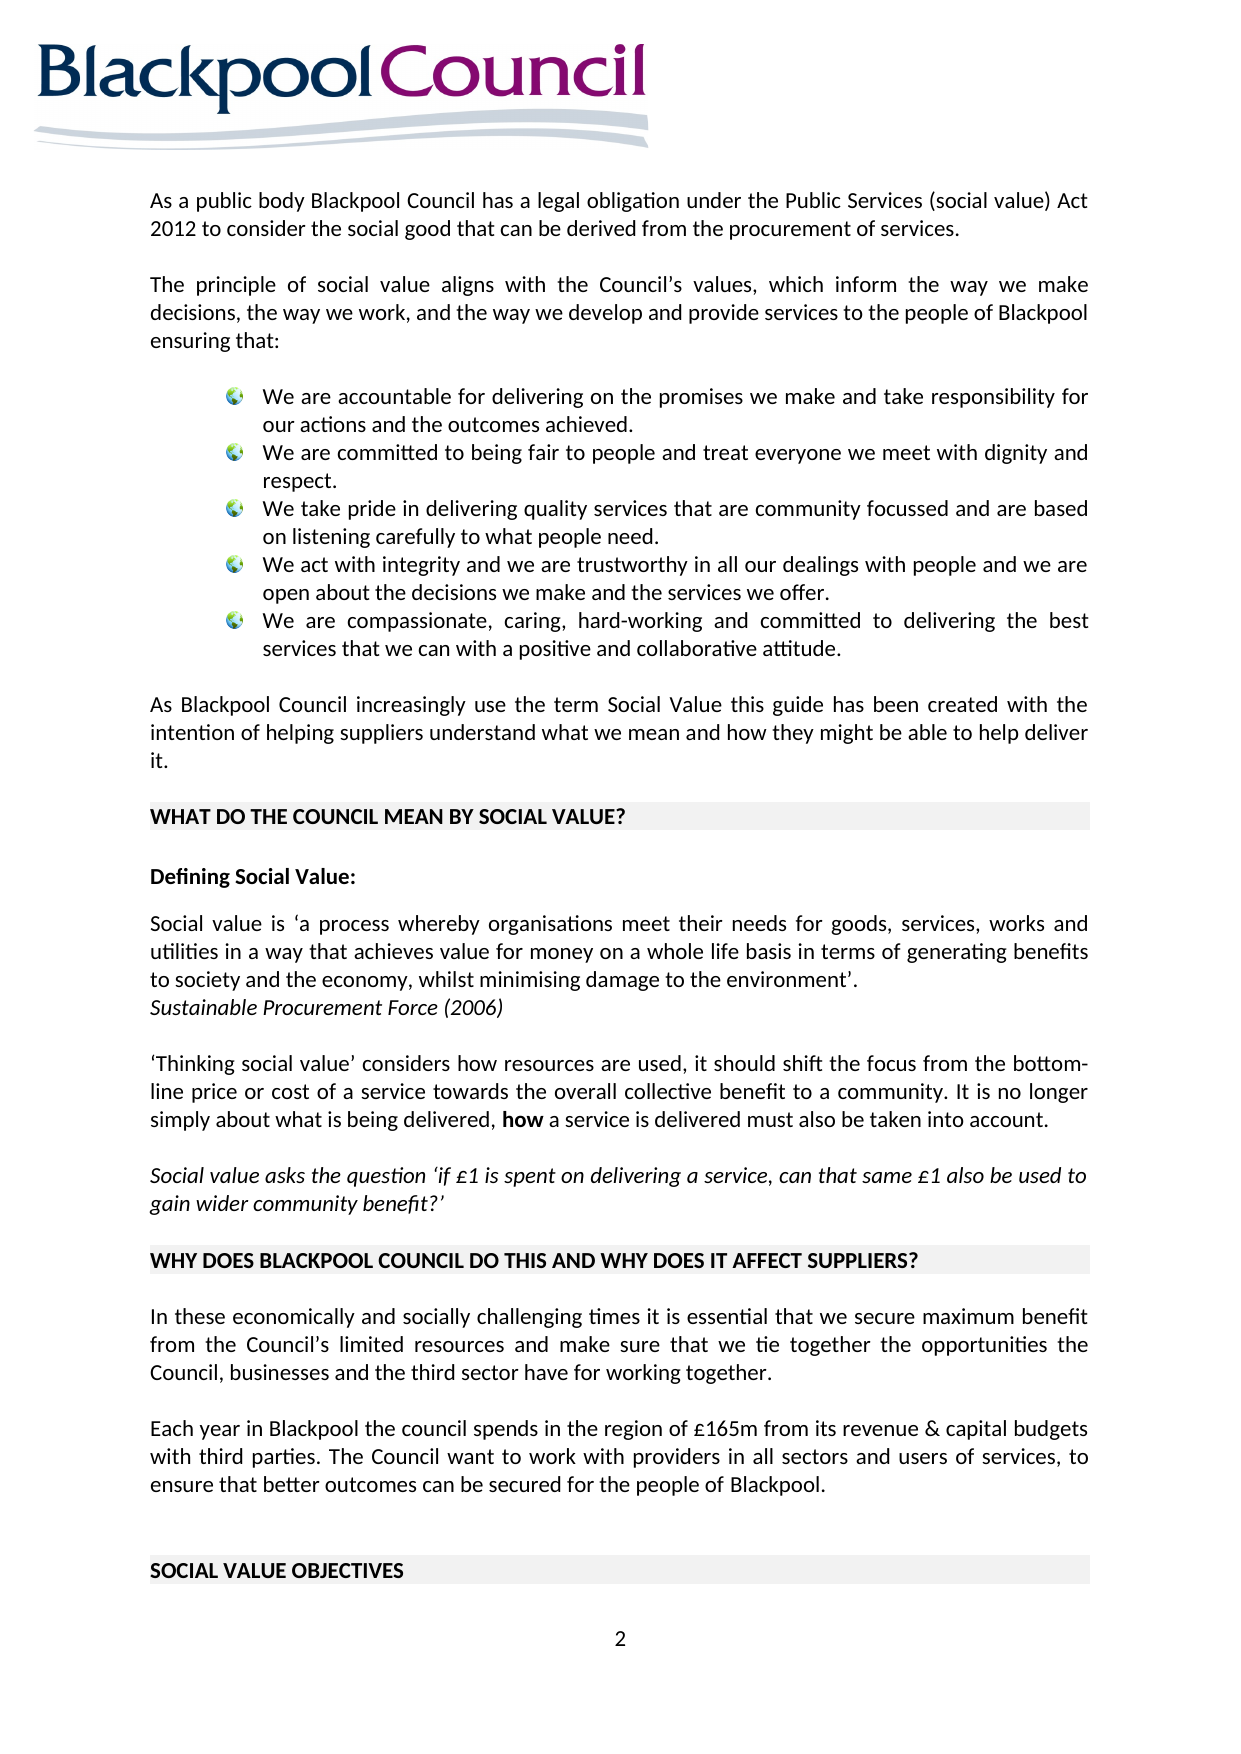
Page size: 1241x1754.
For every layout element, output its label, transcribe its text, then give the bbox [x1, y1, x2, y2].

text WHY DOES BLACKPOOL COUNCIL DO THIS AND WHY DOES IT AFFECT SUPPLIERS? [150, 1245, 1090, 1274]
picture [226, 387, 243, 405]
text Each year in Blackpool the council spends in the region of £165m from its revenue & capital budgets with third parties. The Council want to work with providers in all sectors and users of services, to ensure that better outcomes can be secured for the people of Blackpool. [150, 1414, 1090, 1498]
text Sustainable Procurement Force (2006) [150, 993, 1090, 1021]
text WHAT DO THE COUNCIL MEAN BY SOCIAL VALUE? [150, 802, 1090, 830]
picture [226, 555, 243, 573]
list We are accountable for delivering on the promises we make and take responsibility for our actions and the outcomes achieved. [225, 382, 1090, 438]
picture [226, 499, 243, 517]
picture [226, 611, 243, 629]
text As Blackpool Council increasingly use the term Social Value this guide has been created with the intention of helping suppliers understand what we mean and how they might be able to help deliver it. [150, 690, 1090, 774]
text ‘Thinking social value’ considers how resources are used, it should shift the focus from the bottom-line price or cost of a service towards the overall collective benefit to a community. It is no longer simply about what is being delivered, how a service is delivered must also be taken into account. [150, 1049, 1090, 1133]
text Social value is ‘a process whereby organisations meet their needs for goods, services, works and utilities in a way that achieves value for money on a whole life basis in terms of generating benefits to society and the economy, whilst minimising damage to the environment’. [150, 909, 1090, 993]
text As a public body Blackpool Council has a legal obligation under the Public Services (social value) Act 2012 to consider the social good that can be derived from the procurement of services. [150, 186, 1090, 242]
list We are committed to being fair to people and treat everyone we meet with dignity and respect. [225, 438, 1090, 494]
text Defining Social Value: [150, 862, 1090, 891]
text In these economically and socially challenging times it is essential that we secure maximum benefit from the Council’s limited resources and make sure that we tie together the opportunities the Council, businesses and the third sector have for working together. [150, 1302, 1090, 1386]
text SOCIAL VALUE OBJECTIVES [150, 1555, 1090, 1584]
picture [226, 443, 243, 461]
list We are compassionate, caring, hard-working and committed to delivering the best services that we can with a positive and collaborative attitude. [225, 606, 1090, 662]
text The principle of social value aligns with the Council’s values, which inform the way we make decisions, the way we work, and the way we develop and provide services to the people of Blackpool ensuring that: [150, 270, 1090, 354]
picture [33, 44, 649, 150]
list We take pride in delivering quality services that are community focussed and are based on listening carefully to what people need. [225, 494, 1090, 550]
text Social value asks the question ‘if £1 is spent on delivering a service, can that same £1 also be used to gain wider community benefit?’ [150, 1161, 1090, 1217]
list We act with integrity and we are trustworthy in all our dealings with people and we are open about the decisions we make and the services we offer. [225, 550, 1090, 606]
